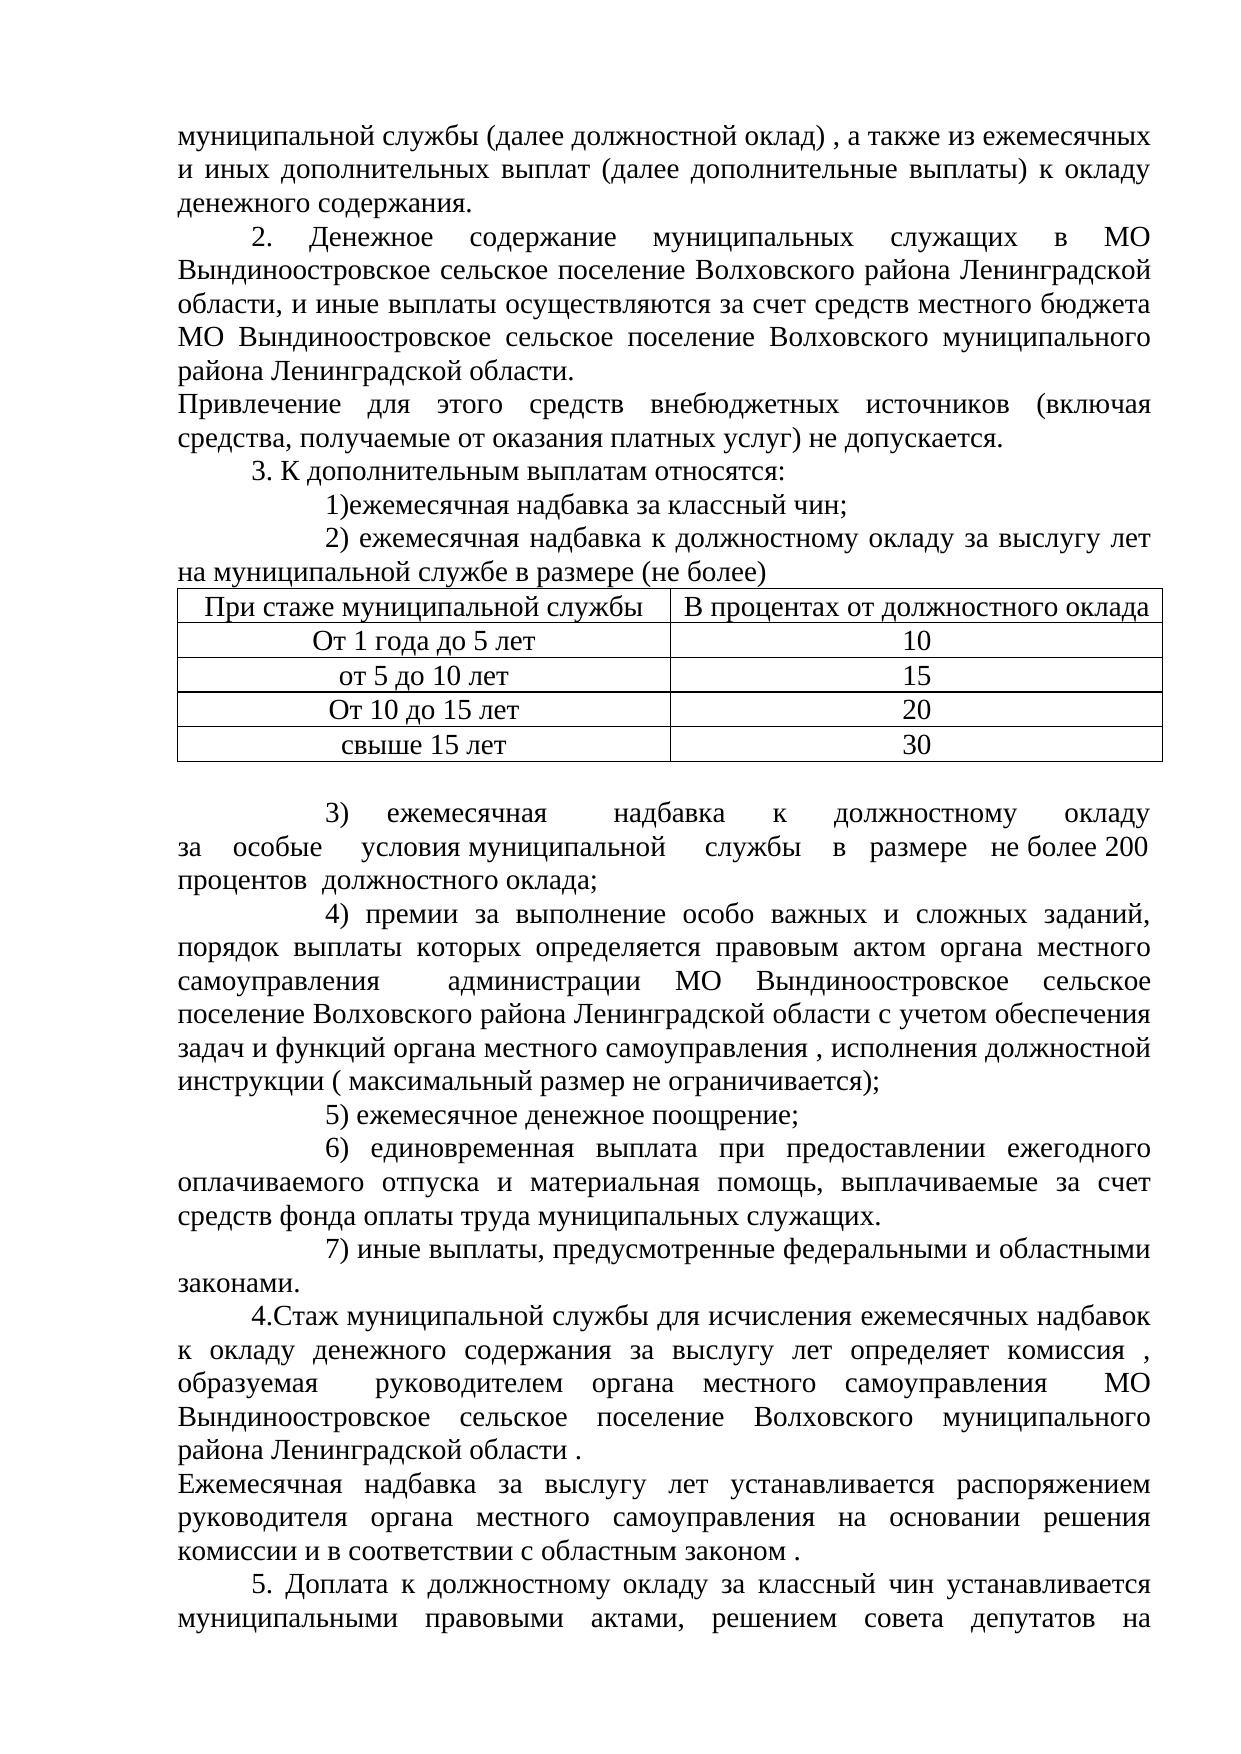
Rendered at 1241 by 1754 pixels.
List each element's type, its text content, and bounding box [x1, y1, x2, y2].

table_header При стаже муниципальной службы [178, 589, 670, 622]
table_cell 20 [671, 693, 1162, 726]
text 2) ежемесячная надбавка к должностному окладу за выслугу лет на муниципальной службе в размере (не более) [177, 521, 1152, 588]
text Ежемесячная надбавка за выслугу лет устанавливается распоряжением руководителя органа местного самоуправления на основании решения комиссии и в соответствии с областным законом . [177, 1466, 1152, 1567]
table_header В процентах от должностного оклада [671, 589, 1162, 622]
table_cell От 1 года до 5 лет [178, 623, 670, 657]
text Привлечение для этого средств внебюджетных источников (включая средства, получаемые от оказания платных услуг) не допускается. [177, 386, 1152, 453]
table_cell свыше 15 лет [178, 727, 670, 761]
table_cell 15 [671, 658, 1162, 691]
text 2. Денежное содержание муниципальных служащих в МО Вындиноостровское сельское поселение Волховского района Ленинградской области, и иные выплаты осуществляются за счет средств местного бюджета МО Вындиноостровское сельское поселение Волховского муниципального района Ленинградской области. [177, 219, 1152, 386]
table_cell 10 [671, 623, 1162, 657]
table_cell 30 [671, 727, 1162, 761]
text 4) премии за выполнение особо важных и сложных заданий, порядок выплаты которых определяется правовым актом органа местного самоуправления администрации МО Вындиноостровское сельское поселение Волховского района Ленинградской области с учетом обеспечения задач и функций органа местного самоуправления , исполнения должностной инструкции ( максимальный размер не ограничивается); [177, 896, 1152, 1097]
text 7) иные выплаты, предусмотренные федеральными и областными законами. [177, 1231, 1152, 1298]
text 6) единовременная выплата при предоставлении ежегодного оплачиваемого отпуска и материальная помощь, выплачиваемые за счет средств фонда оплаты труда муниципальных служащих. [177, 1131, 1152, 1231]
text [177, 118, 1152, 219]
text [177, 1567, 1152, 1634]
text 4.Стаж муниципальной службы для исчисления ежемесячных надбавок к окладу денежного содержания за выслугу лет определяет комиссия , образуемая руководителем органа местного самоуправления МО Вындиноостровское сельское поселение Волховского муниципального района Ленинградской области . [177, 1298, 1152, 1466]
table_cell От 10 до 15 лет [178, 693, 670, 726]
text 3) ежемесячная надбавка к должностному окладу за особые условия муниципальной службы в размере не более 200 процентов должностного оклада; [177, 795, 1152, 896]
text 3. К дополнительным выплатам относятся: [177, 453, 1152, 487]
table_cell от 5 до 10 лет [178, 658, 670, 691]
text 1)ежемесячная надбавка за классный чин; [177, 487, 1152, 521]
text 5) ежемесячное денежное поощрение; [177, 1097, 1152, 1131]
